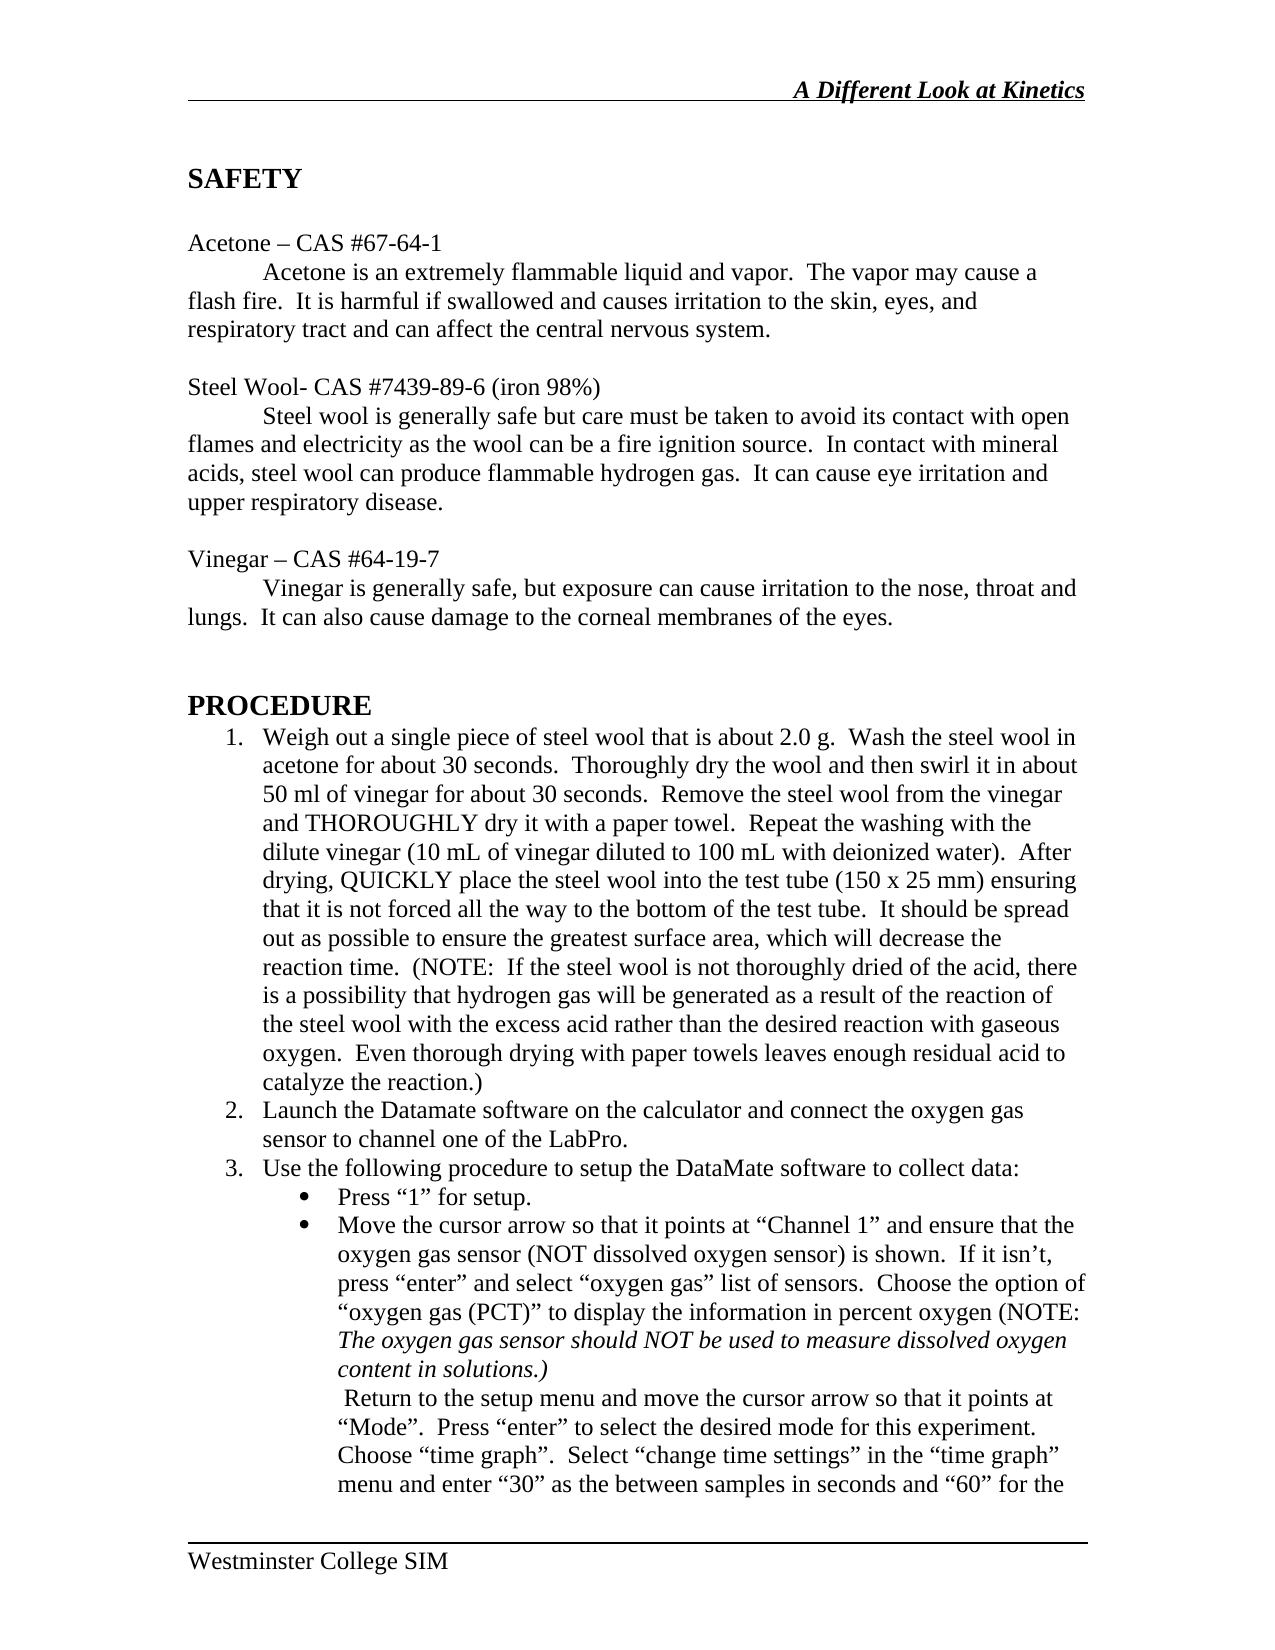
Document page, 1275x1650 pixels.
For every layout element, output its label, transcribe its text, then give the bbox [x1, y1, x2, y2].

text PROCEDURE [187, 688, 1087, 722]
text SAFETY [187, 161, 1087, 195]
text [337, 1383, 1087, 1498]
list Launch the Datamate software on the calculator and connect the oxygen gas sensor to channel one of the LabPro. [225, 1096, 1087, 1153]
text Steel wool is generally safe but care must be taken to avoid its contact with open flames and electricity as the wool can be a fire ignition source. In contact with mineral acids, steel wool can produce flammable hydrogen gas. It can cause eye irritation and upper respiratory disease. [187, 401, 1087, 516]
text Vinegar is generally safe, but exposure can cause irritation to the nose, throat and lungs. It can also cause damage to the corneal membranes of the eyes. [187, 573, 1087, 631]
list Move the cursor arrow so that it points at “Channel 1” and ensure that the oxygen gas sensor (NOT dissolved oxygen sensor) is shown. If it isn’t, press “enter” and select “oxygen gas” list of sensors. Choose the option of “oxygen gas (PCT)” to display the information in percent oxygen (NOTE: The oxygen gas sensor should NOT be used to measure dissolved oxygen content in solutions.) [300, 1211, 1087, 1383]
text Steel Wool- CAS #7439-89-6 (iron 98%) [187, 372, 1087, 401]
text Vinegar – CAS #64-19-7 [187, 544, 1087, 573]
list Press “1” for setup. [300, 1182, 1087, 1211]
list Use the following procedure to setup the DataMate software to collect data: [225, 1153, 1087, 1182]
text Acetone is an extremely flammable liquid and vapor. The vapor may cause a flash fire. It is harmful if swallowed and causes irritation to the skin, eyes, and respiratory tract and can affect the central nervous system. [187, 257, 1087, 343]
text Acetone – CAS #67-64-1 [187, 228, 1087, 257]
list Weigh out a single piece of steel wool that is about 2.0 g. Wash the steel wool in acetone for about 30 seconds. Thoroughly dry the wool and then swirl it in about 50 ml of vinegar for about 30 seconds. Remove the steel wool from the vinegar and THOROUGHLY dry it with a paper towel. Repeat the washing with the dilute vinegar (10 mL of vinegar diluted to 100 mL with deionized water). After drying, QUICKLY place the steel wool into the test tube (150 x 25 mm) ensuring that it is not forced all the way to the bottom of the test tube. It should be spread out as possible to ensure the greatest surface area, which will decrease the reaction time. (NOTE: If the steel wool is not thoroughly dried of the acid, there is a possibility that hydrogen gas will be generated as a result of the reaction of the steel wool with the excess acid rather than the desired reaction with gaseous oxygen. Even thorough drying with paper towels leaves enough residual acid to catalyze the reaction.) [225, 722, 1087, 1096]
